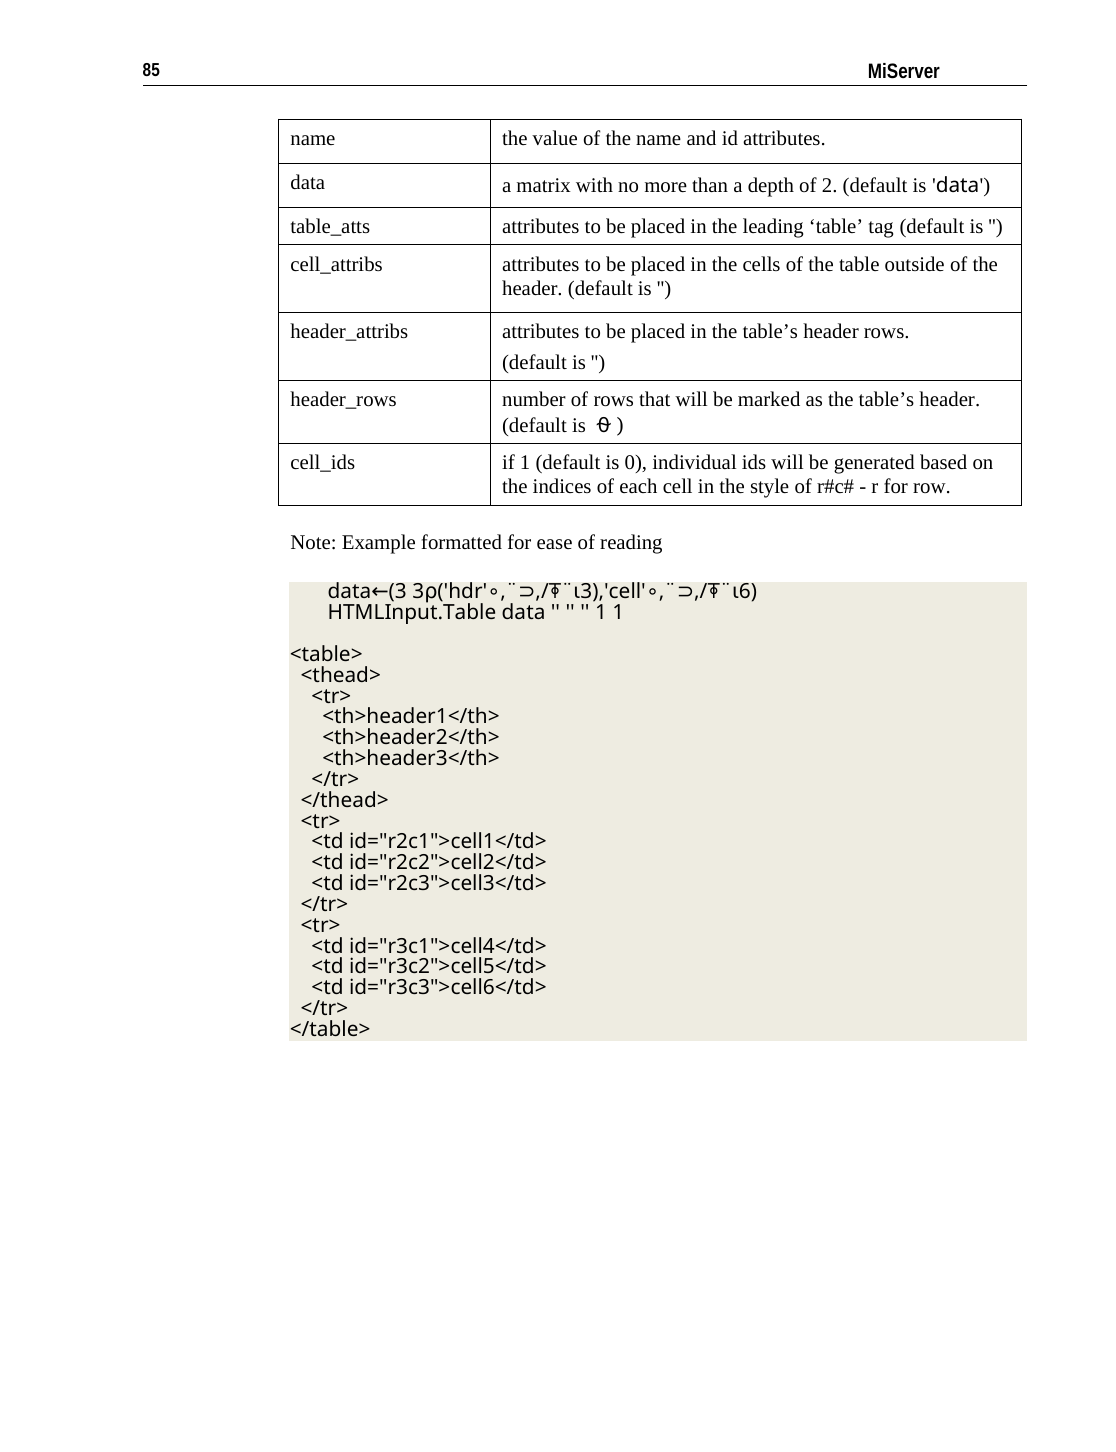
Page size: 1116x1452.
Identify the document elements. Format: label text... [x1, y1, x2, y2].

text <th>header3</th> [289, 749, 1027, 770]
text <td id="r2c2">cell2</td> [289, 853, 1027, 874]
text <th>header1</th> [289, 707, 1027, 728]
text <thead> [289, 666, 1027, 686]
text <td id="r2c1">cell1</td> [289, 832, 1027, 853]
text <th>header2</th> [289, 728, 1027, 749]
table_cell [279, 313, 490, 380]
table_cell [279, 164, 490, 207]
text <table> [289, 645, 1027, 666]
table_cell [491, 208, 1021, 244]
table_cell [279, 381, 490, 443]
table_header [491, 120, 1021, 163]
text </tr> [289, 770, 1027, 791]
text </table> [289, 1020, 1027, 1041]
text <td id="r2c3">cell3</td> [289, 874, 1027, 895]
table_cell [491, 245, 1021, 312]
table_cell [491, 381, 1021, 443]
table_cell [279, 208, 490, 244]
text <td id="r3c1">cell4</td> [289, 936, 1027, 957]
text </tr> [289, 895, 1027, 916]
text </thead> [289, 791, 1027, 811]
text <tr> [289, 916, 1027, 936]
text <td id="r3c2">cell5</td> [289, 957, 1027, 978]
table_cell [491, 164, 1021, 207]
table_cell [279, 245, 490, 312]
text <tr> [289, 686, 1027, 707]
text </tr> [289, 999, 1027, 1020]
text data←(3 3⍴('hdr'∘,¨⊃,/⍕¨⍳3),'cell'∘,¨⊃,/⍕¨⍳6) [289, 582, 1027, 603]
text HTMLInput.Table data '' '' '' 1 1 [289, 603, 1027, 624]
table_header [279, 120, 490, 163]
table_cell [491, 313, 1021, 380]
text <tr> [289, 811, 1027, 832]
text Note: Example formatted for ease of reading [290, 530, 1027, 554]
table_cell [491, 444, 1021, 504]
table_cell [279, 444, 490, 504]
text <td id="r3c3">cell6</td> [289, 978, 1027, 999]
